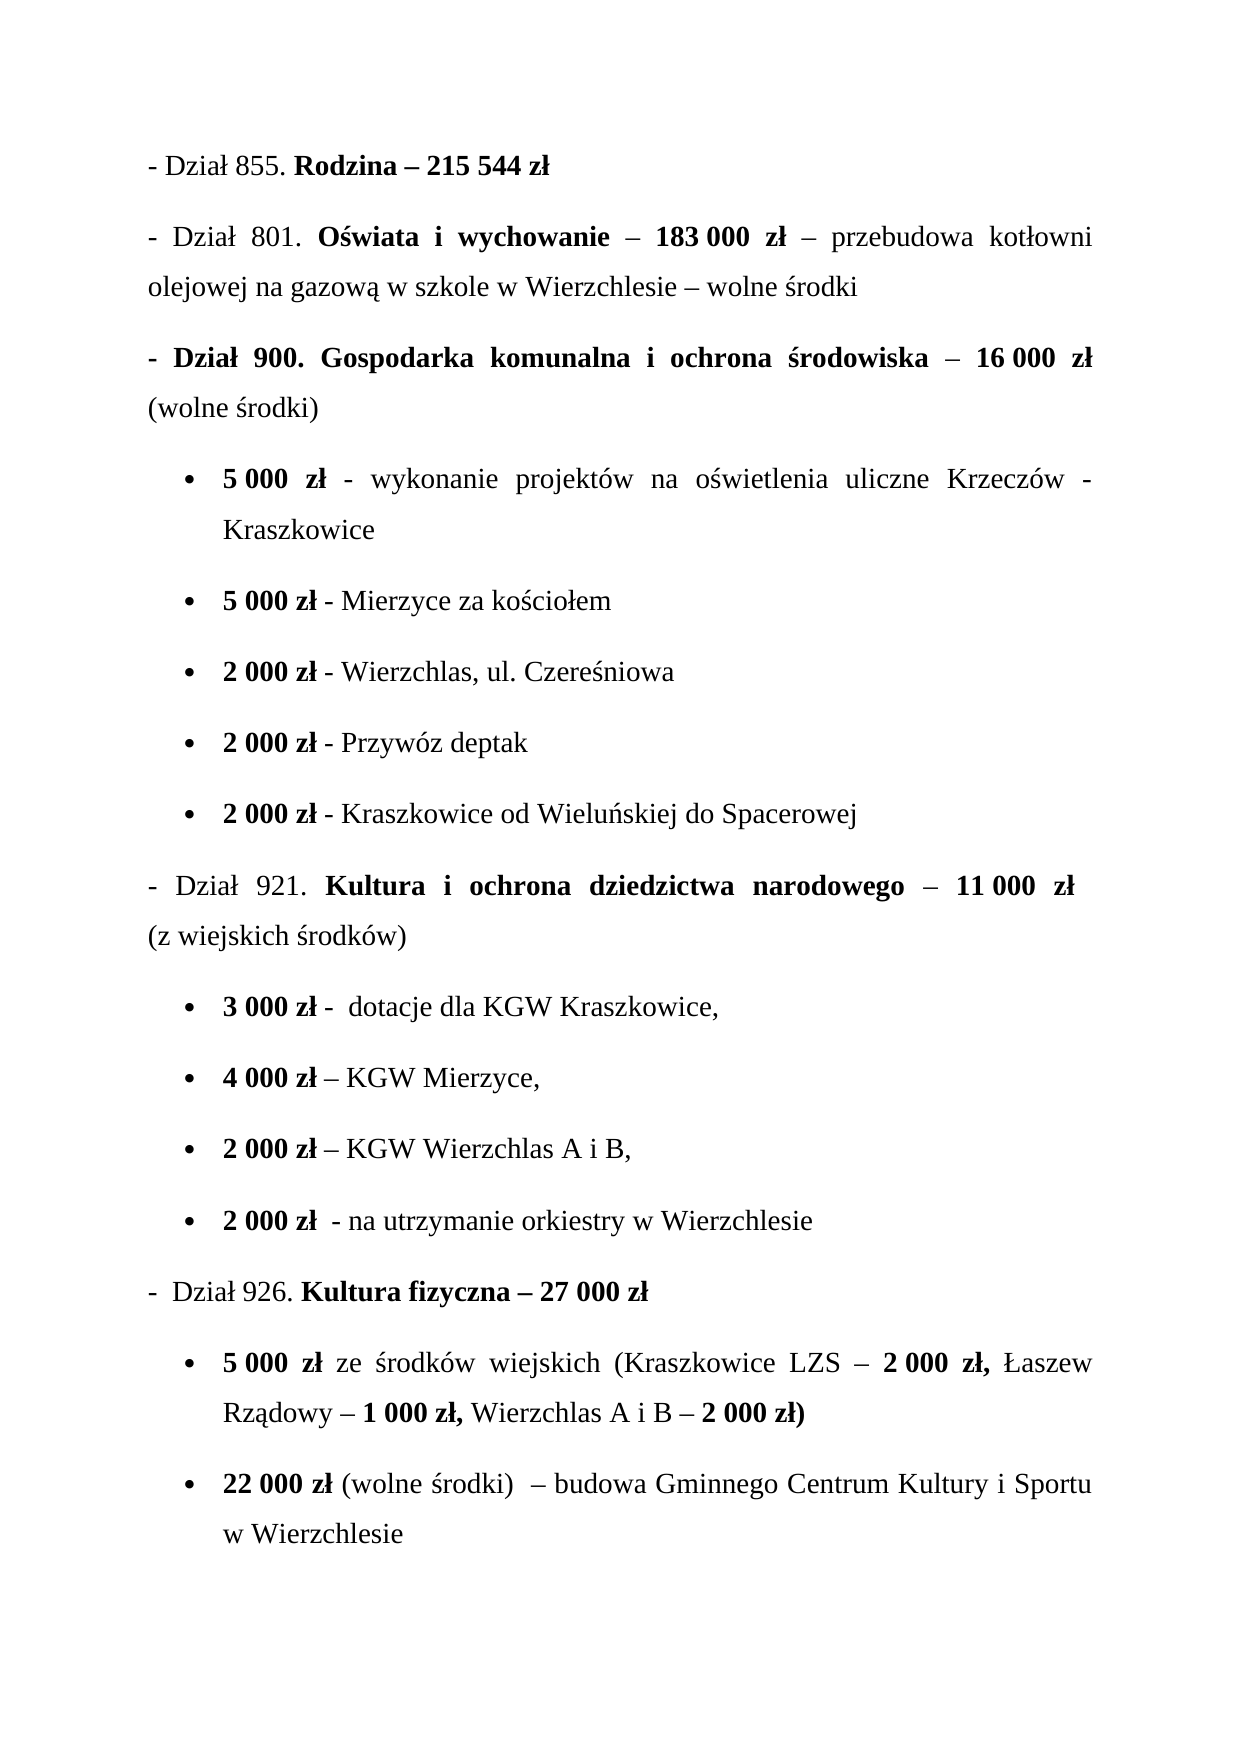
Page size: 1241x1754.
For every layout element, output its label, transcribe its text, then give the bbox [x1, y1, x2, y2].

text - Dział 855. Rodzina – 215 544 zł [148, 148, 1093, 181]
list 3 000 zł - dotacje dla KGW Kraszkowice, [185, 989, 1093, 1023]
list 2 000 zł - Wierzchlas, ul. Czereśniowa [185, 654, 1093, 688]
list 5 000 zł - wykonanie projektów na oświetlenia uliczne Krzeczów - Kraszkowice [185, 462, 1093, 546]
list 22 000 zł (wolne środki) – budowa Gminnego Centrum Kultury i Sportu w Wierzchlesie [185, 1466, 1093, 1550]
text - Dział 921. Kultura i ochrona dziedzictwa narodowego – 11 000 zł (z wiejskich środków) [148, 868, 1093, 952]
text - Dział 926. Kultura fizyczna – 27 000 zł [148, 1274, 1093, 1307]
list 2 000 zł - Przywóz deptak [185, 725, 1093, 759]
list 5 000 zł - Mierzyce za kościołem [185, 583, 1093, 617]
list 2 000 zł - na utrzymanie orkiestry w Wierzchlesie [185, 1203, 1093, 1236]
list 2 000 zł – KGW Wierzchlas A i B, [185, 1131, 1093, 1165]
list 5 000 zł ze środków wiejskich (Kraszkowice LZS – 2 000 zł, Łaszew Rządowy – 1 000 zł, Wierzchlas A i B – 2 000 zł) [185, 1345, 1093, 1429]
text - Dział 900. Gospodarka komunalna i ochrona środowiska – 16 000 zł (wolne środki) [148, 340, 1093, 424]
text - Dział 801. Oświata i wychowanie – 183 000 zł – przebudowa kotłowni olejowej na gazową w szkole w Wierzchlesie – wolne środki [148, 219, 1093, 303]
list 4 000 zł – KGW Mierzyce, [185, 1060, 1093, 1094]
list 2 000 zł - Kraszkowice od Wieluńskiej do Spacerowej [185, 797, 1093, 830]
